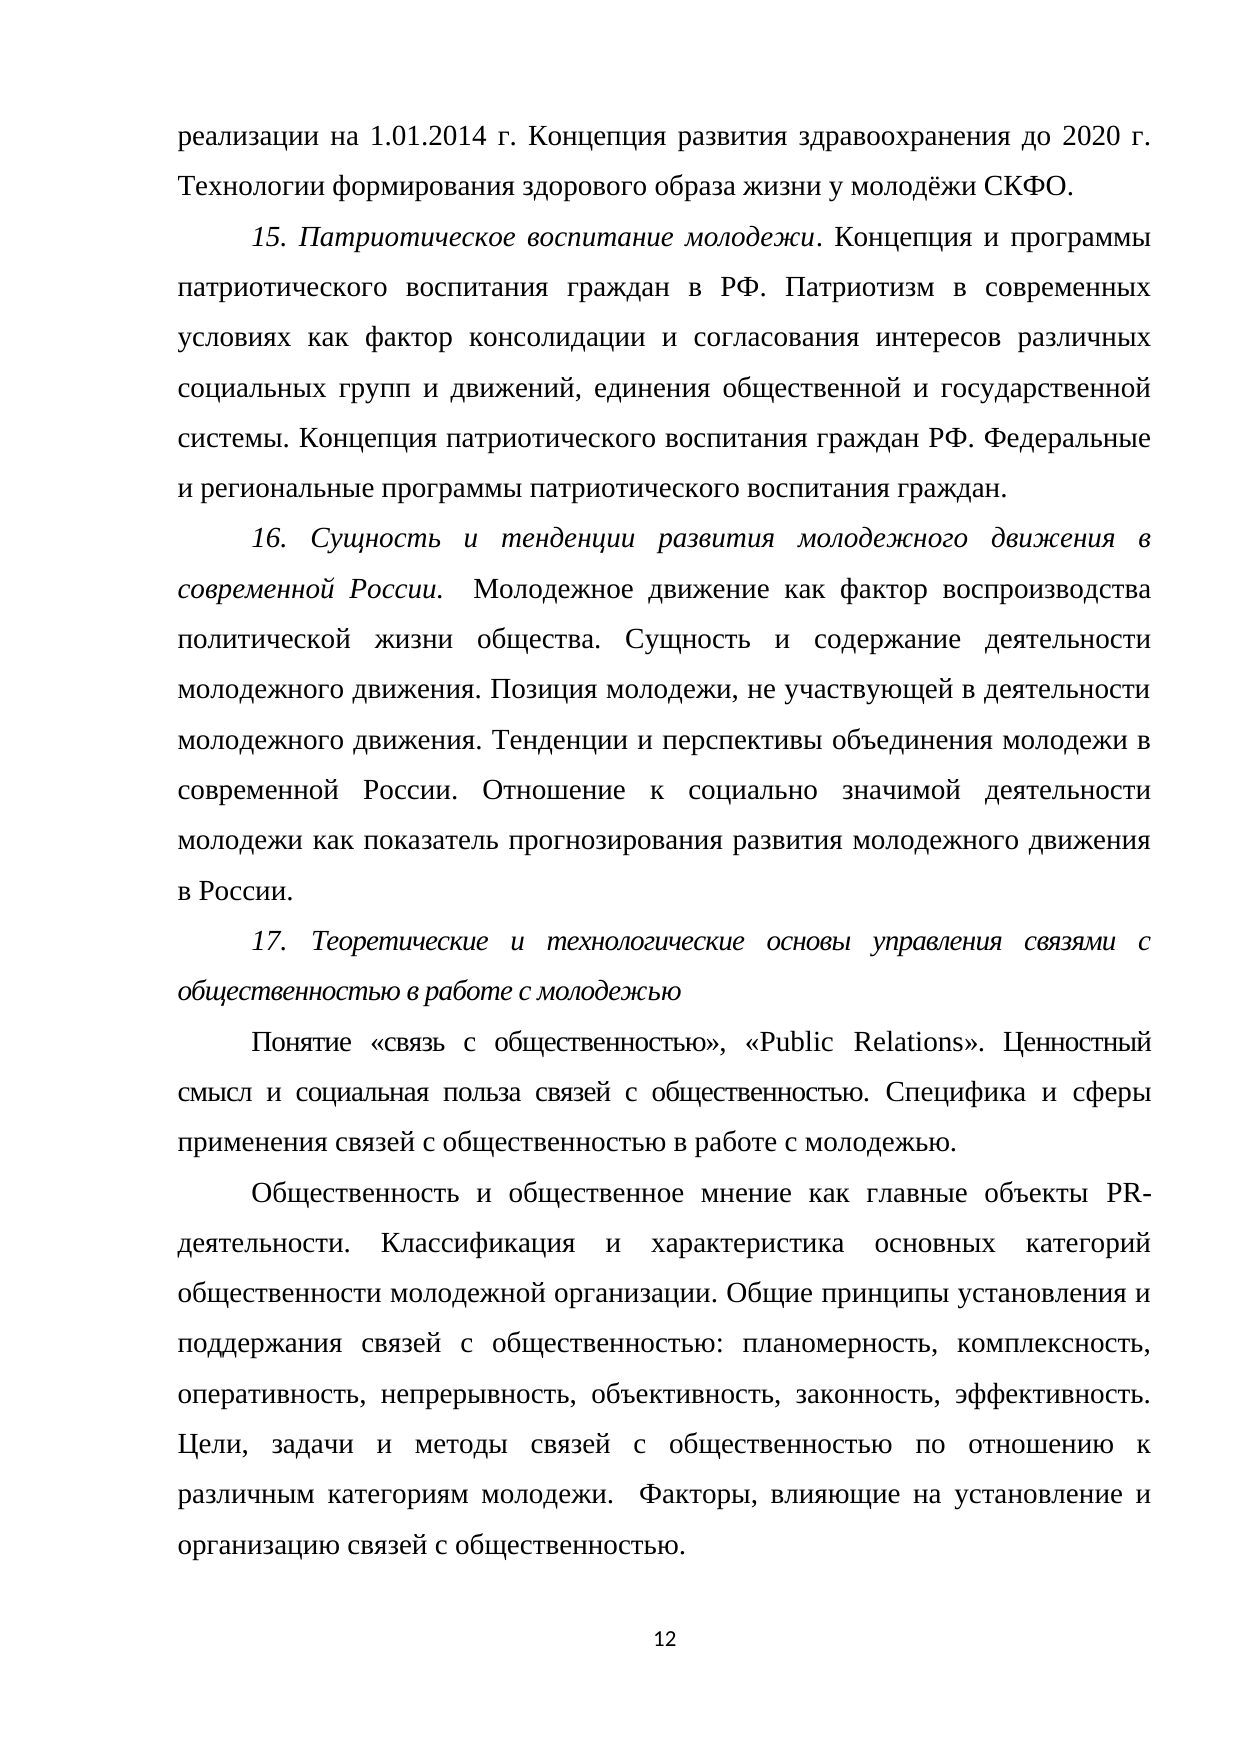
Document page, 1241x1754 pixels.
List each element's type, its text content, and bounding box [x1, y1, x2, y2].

text Понятие «связь с общественностью», «Public Relations». Ценностный смысл и социальная польза связей с общественностью. Специфика и сферы применения связей с общественностью в работе с молодежью. [177, 1024, 1152, 1158]
text 17. Теоретические и технологические основы управления связями с общественностью в работе с молодежью [177, 923, 1152, 1007]
text Общественность и общественное мнение как главные объекты PR-деятельности. Классификация и характеристика основных категорий общественности молодежной организации. Общие принципы установления и поддержания связей с общественностью: планомерность, комплексность, оперативность, непрерывность, объективность, законность, эффективность. Цели, задачи и методы связей с общественностью по отношению к различным категориям молодежи. Факторы, влияющие на установление и организацию связей с общественностью. [177, 1175, 1152, 1560]
text 15. Патриотическое воспитание молодежи. Концепция и программы патриотического воспитания граждан в РФ. Патриотизм в современных условиях как фактор консолидации и согласования интересов различных социальных групп и движений, единения общественной и государственной системы. Концепция патриотического воспитания граждан РФ. Федеральные и региональные программы патриотического воспитания граждан. [177, 219, 1152, 504]
text 16. Сущность и тенденции развития молодежного движения в современной России. Молодежное движение как фактор воспроизводства политической жизни общества. Сущность и содержание деятельности молодежного движения. Позиция молодежи, не участвующей в деятельности молодежного движения. Тенденции и перспективы объединения молодежи в современной России. Отношение к социально значимой деятельности молодежи как показатель прогнозирования развития молодежного движения в России. [177, 521, 1152, 906]
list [177, 118, 1152, 202]
